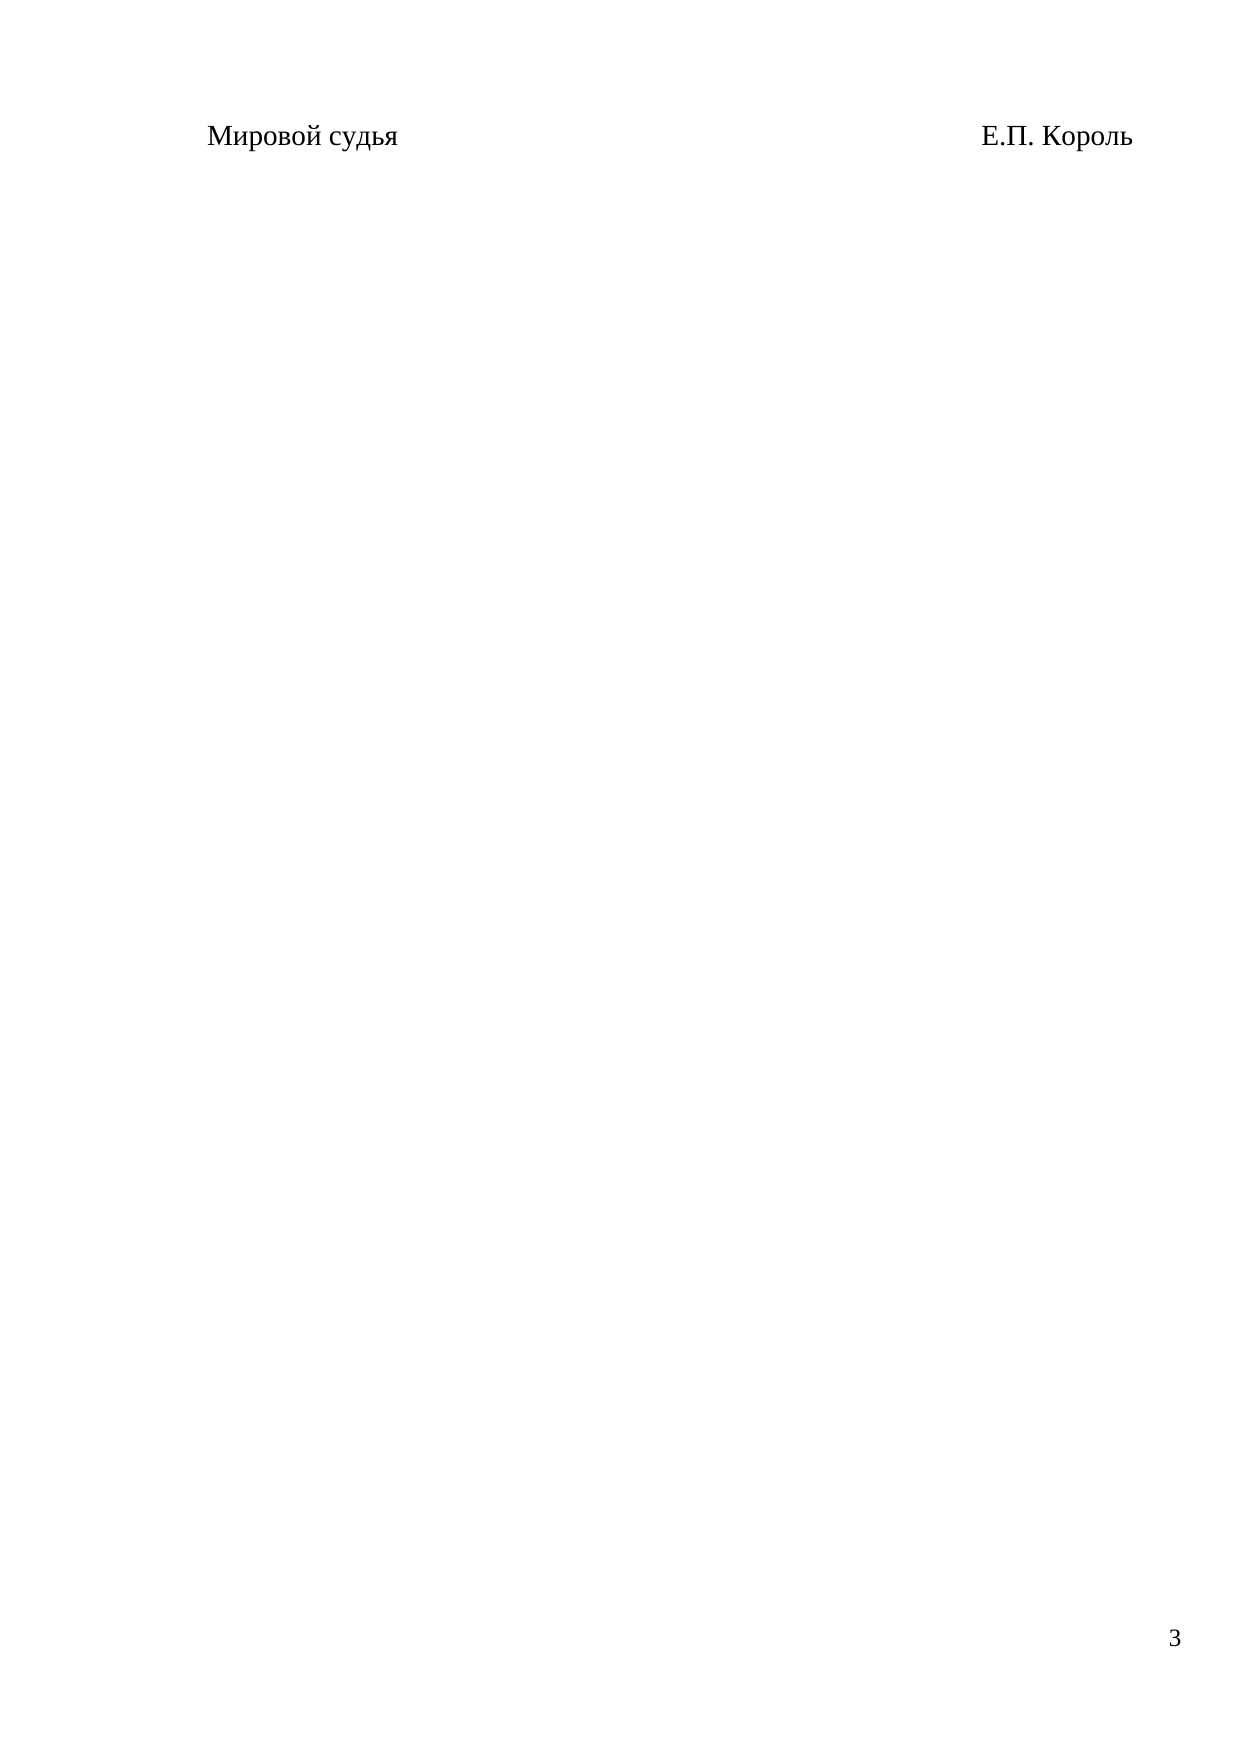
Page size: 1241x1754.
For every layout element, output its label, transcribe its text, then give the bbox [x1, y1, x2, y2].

text Мировой судья Е.П. Король [148, 118, 1181, 152]
